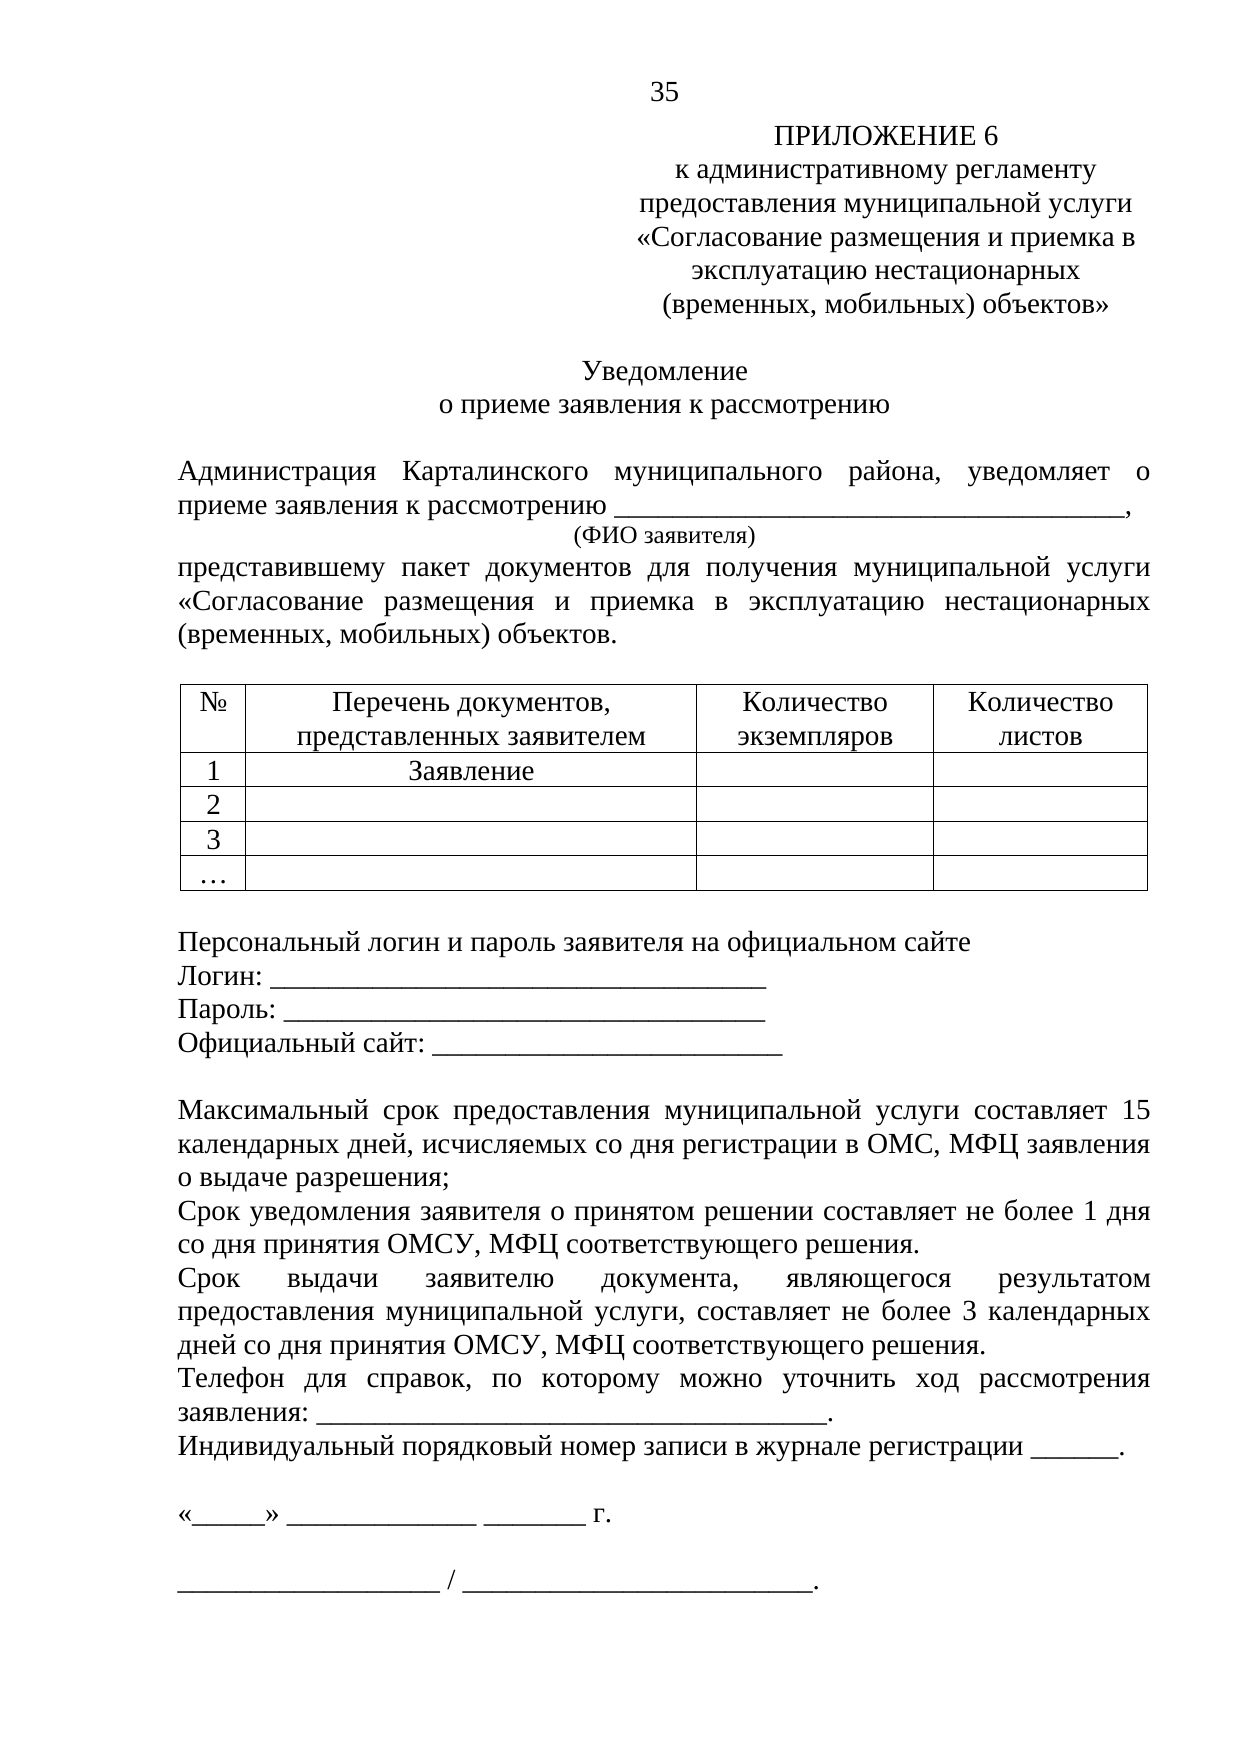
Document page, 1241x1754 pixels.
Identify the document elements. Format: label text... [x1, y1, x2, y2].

table_cell [697, 787, 933, 821]
table_cell [697, 856, 933, 890]
table_header Количество экземпляров [697, 685, 933, 752]
table_cell 3 [181, 822, 245, 855]
text ПРИЛОЖЕНИЕ 6 [620, 118, 1152, 152]
text Максимальный срок предоставления муниципальной услуги составляет 15 календарных дней, исчисляемых со дня регистрации в ОМС, МФЦ заявления о выдаче разрешения; [177, 1092, 1152, 1193]
text Персональный логин и пароль заявителя на официальном сайте [177, 924, 1152, 958]
text к административному регламенту [620, 152, 1152, 185]
text Индивидуальный порядковый номер записи в журнале регистрации ______. [177, 1428, 1152, 1461]
table_cell [934, 822, 1147, 855]
table_header Количество листов [934, 685, 1147, 752]
text Пароль: _________________________________ [177, 992, 1152, 1025]
table_cell … [181, 856, 245, 890]
text Администрация Карталинского муниципального района, уведомляет о приеме заявления к рассмотрению ___________________________________, [177, 453, 1152, 521]
text (ФИО заявителя) [177, 521, 1152, 549]
table_cell [697, 822, 933, 855]
text предоставления муниципальной услуги «Согласование размещения и приемка в эксплуатацию нестационарных (временных, мобильных) объектов» [620, 185, 1152, 319]
text Официальный сайт: ________________________ [177, 1025, 1152, 1059]
table_cell [934, 753, 1147, 786]
text Телефон для справок, по которому можно уточнить ход рассмотрения заявления: ___________________________________. [177, 1361, 1152, 1428]
table_header Перечень документов, представленных заявителем [246, 685, 696, 752]
text представившему пакет документов для получения муниципальной услуги «Согласование размещения и приемка в эксплуатацию нестационарных (временных, мобильных) объектов. [177, 549, 1152, 650]
table_cell [246, 787, 696, 821]
table_cell 1 [181, 753, 245, 786]
text Срок уведомления заявителя о принятом решении составляет не более 1 дня со дня принятия ОМСУ, МФЦ соответствующего решения. [177, 1193, 1152, 1260]
table_cell 2 [181, 787, 245, 821]
table_cell [246, 822, 696, 855]
table_cell [934, 787, 1147, 821]
text Логин: __________________________________ [177, 958, 1152, 992]
text Уведомление [177, 353, 1152, 386]
table_cell Заявление [246, 753, 696, 786]
text «_____» _____________ _______ г. [177, 1495, 1152, 1528]
text Срок выдачи заявителю документа, являющегося результатом предоставления муниципальной услуги, составляет не более 3 календарных дней со дня принятия ОМСУ, МФЦ соответствующего решения. [177, 1260, 1152, 1361]
text __________________ / ________________________. [177, 1562, 1152, 1595]
table_cell [246, 856, 696, 890]
text о приеме заявления к рассмотрению [177, 386, 1152, 420]
table_cell [934, 856, 1147, 890]
table_header № [181, 685, 245, 752]
table_cell [697, 753, 933, 786]
